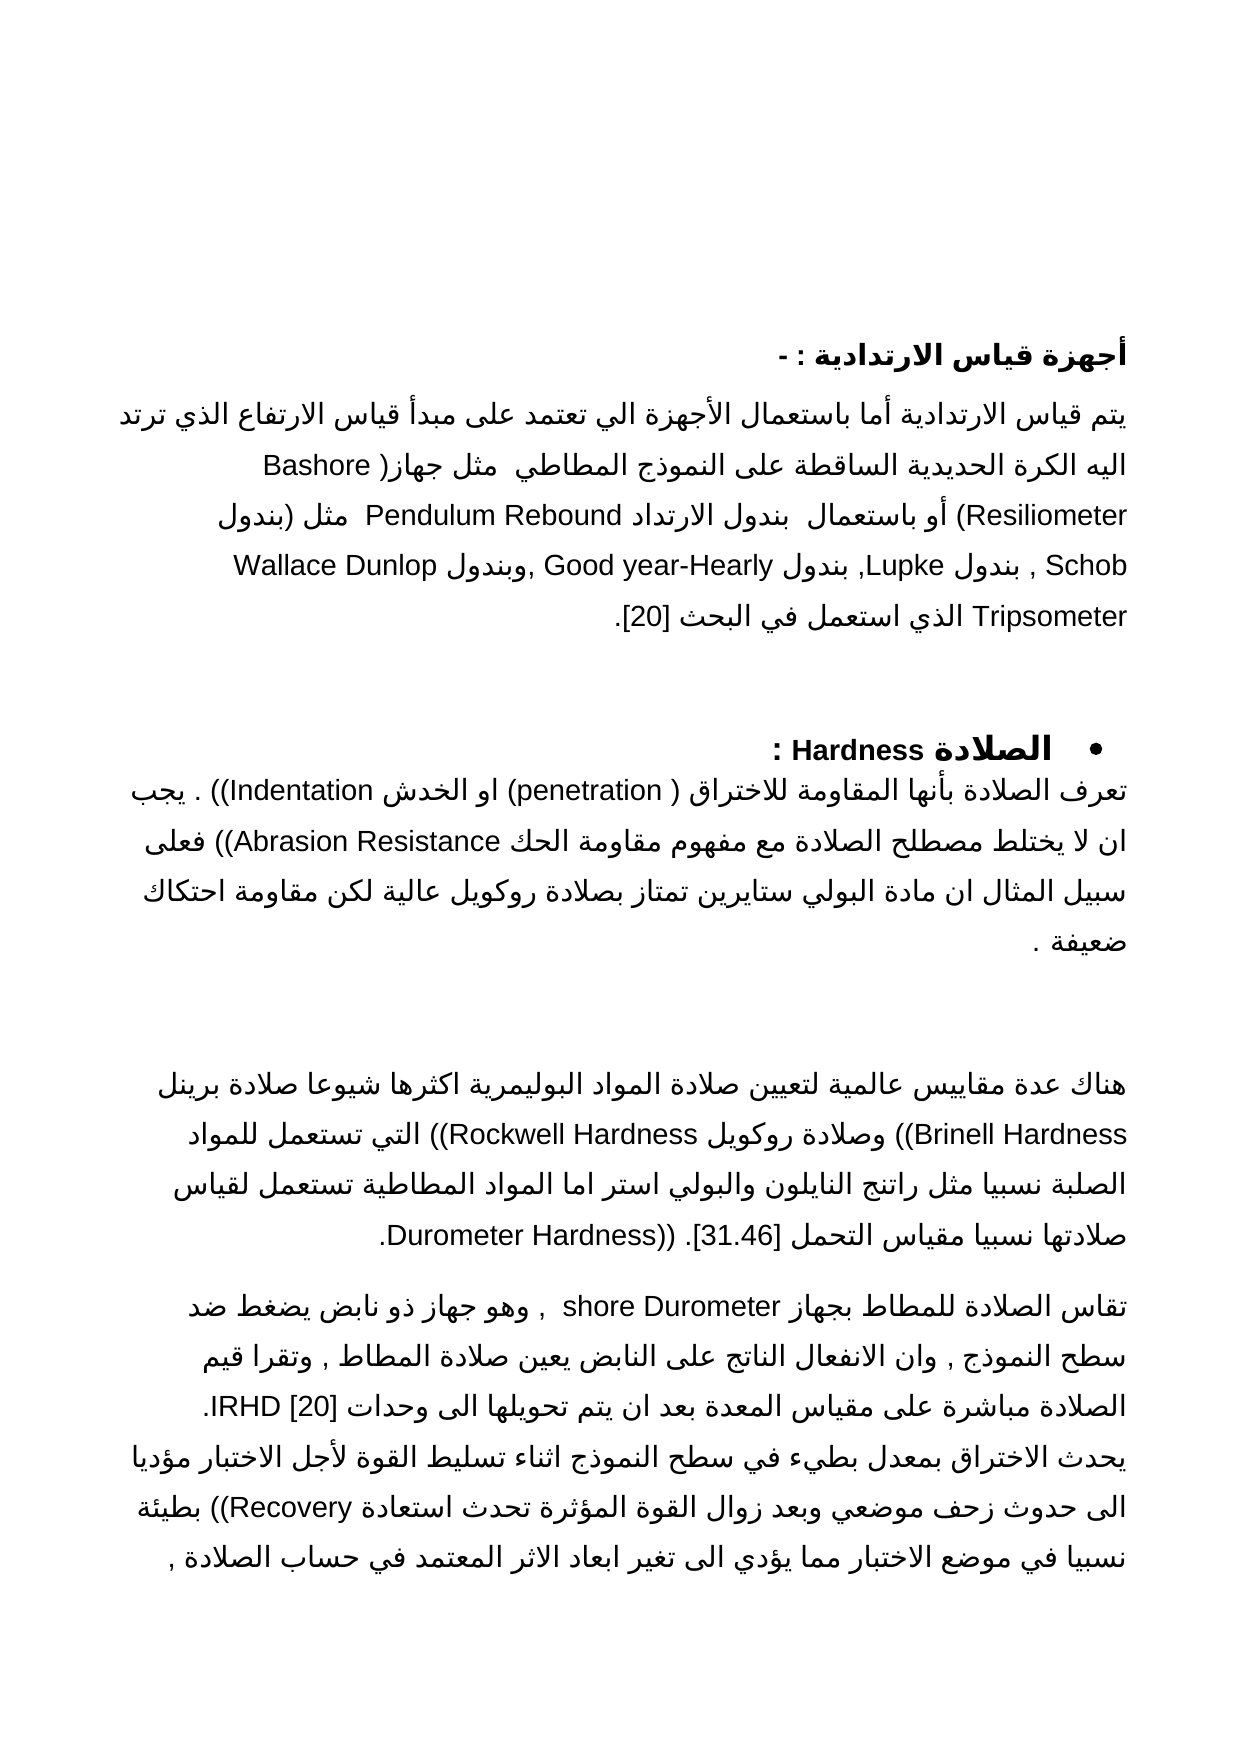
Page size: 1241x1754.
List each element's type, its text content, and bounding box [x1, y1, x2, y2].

text أجهزة قياس الارتدادية : - [112, 338, 1128, 372]
list الصلادة Hardness : [112, 729, 1090, 768]
text هناك عدة مقاييس عالمية لتعيين صلادة المواد البوليمرية اكثرها شيوعا صلادة برينلBrinell Hardness)) وصلادة روكويل Rockwell Hardness)) التي تستعمل للمواد الصلبة نسبيا مثل راتنج النايلون والبولي استر اما المواد المطاطية تستعمل لقياس صلادتها نسبيا مقياس التحمل Durometer Hardness)) .[31.46]. [112, 1067, 1128, 1251]
text تعرف الصلادة بأنها المقاومة للاختراق ( penetration) او الخدش Indentation)) . يجب ان لا يختلط مصطلح الصلادة مع مفهوم مقاومة الحك Abrasion Resistance)) فعلى سبيل المثال ان مادة البولي ستايرين تمتاز بصلادة روكويل عالية لكن مقاومة احتكاك ضعيفة . [112, 773, 1128, 958]
text يتم قياس الارتدادية أما باستعمال الأجهزة الي تعتمد على مبدأ قياس الارتفاع الذي ترتد اليه الكرة الحديدية الساقطة على النموذج المطاطي مثل جهاز( Bashore Resiliometer) أو باستعمال بندول الارتداد Pendulum Rebound مثل (بندول Schob , بندول Lupke, بندول Good year-Hearly ,وبندول Wallace Dunlop Tripsometer الذي استعمل في البحث [20]. [112, 397, 1128, 632]
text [112, 1289, 1128, 1574]
